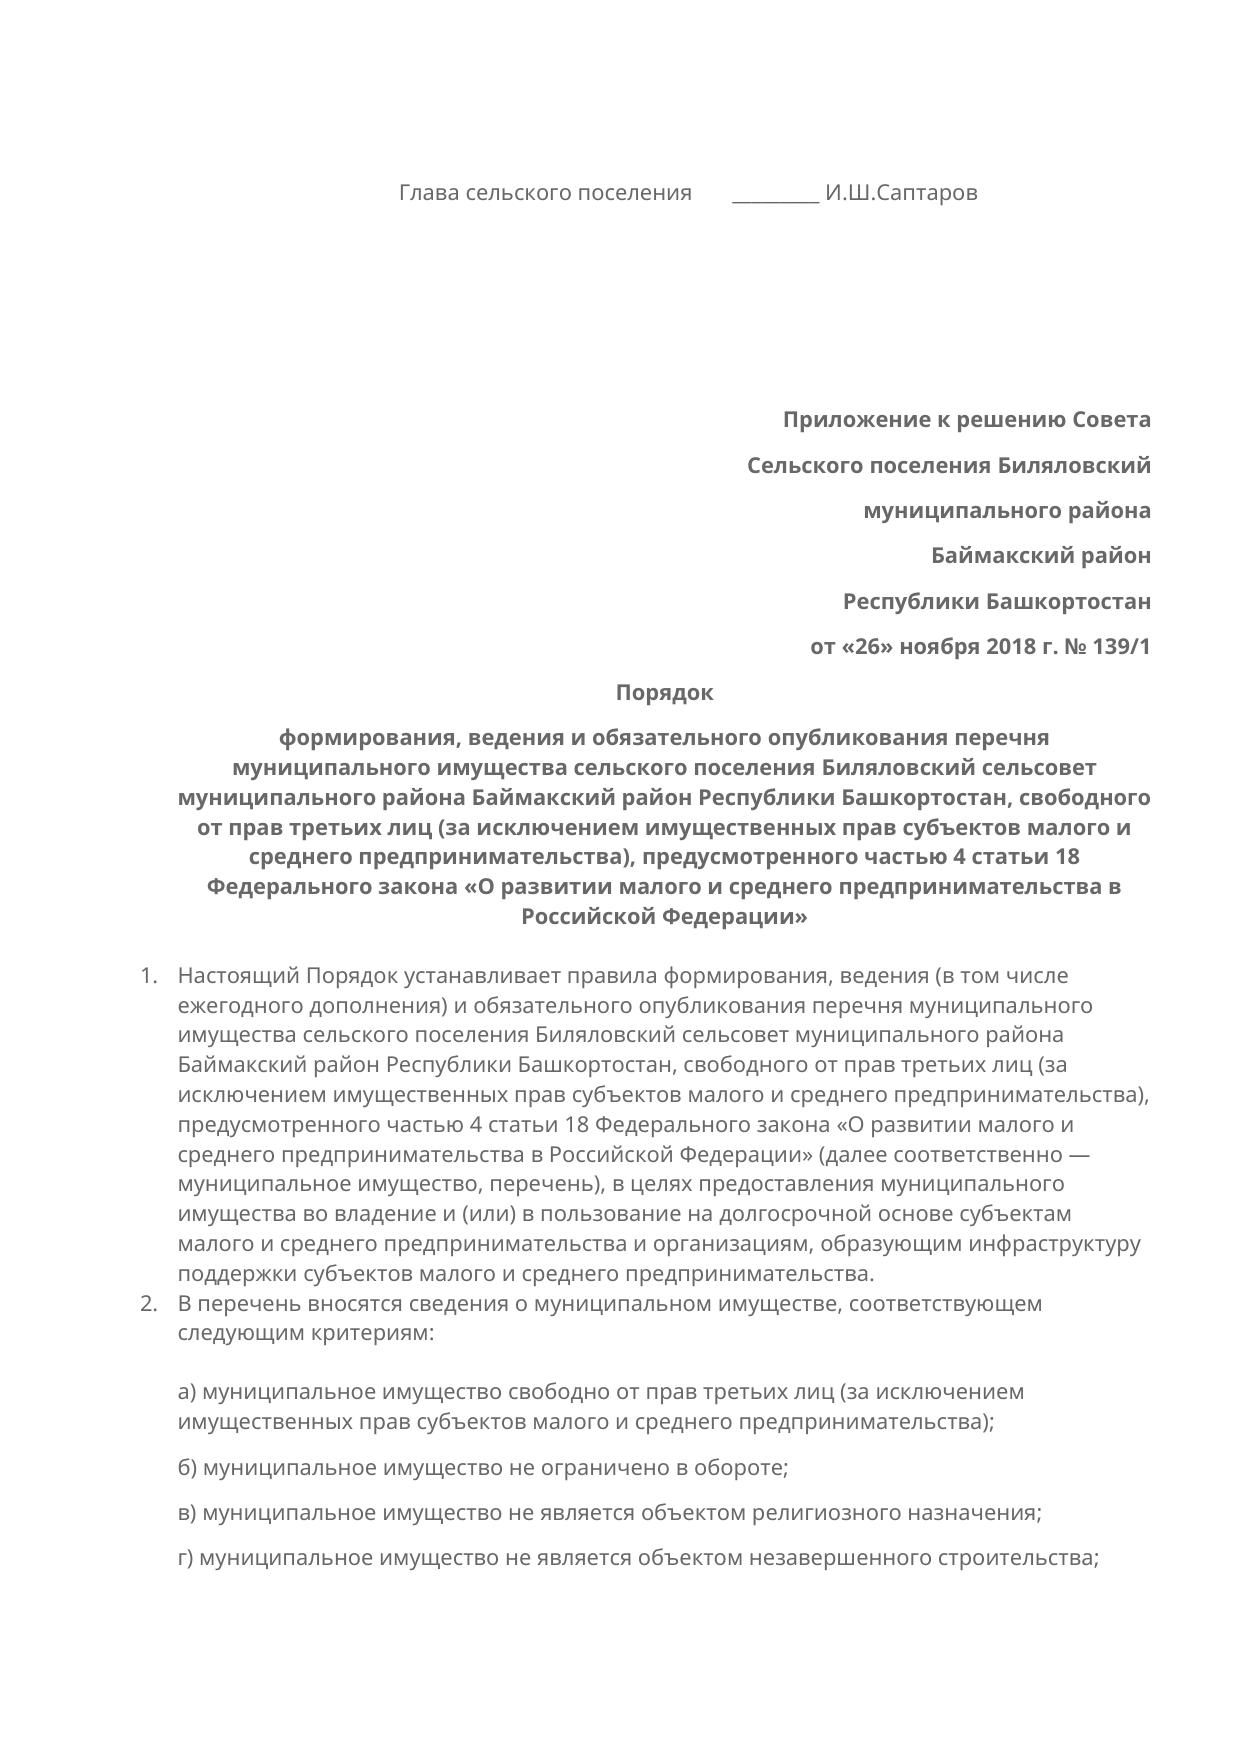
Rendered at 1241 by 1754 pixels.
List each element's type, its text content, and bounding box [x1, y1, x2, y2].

text Республики Башкортостан [177, 586, 1152, 616]
list Настоящий Порядок устанавливает правила формирования, ведения (в том числе ежегодного дополнения) и обязательного опубликования перечня муниципального имущества сельского поселения Биляловский сельсовет муниципального района Баймакский район Республики Башкортостан, свободного от прав третьих лиц (за исключением имущественных прав субъектов малого и среднего предпринимательства), предусмотренного частью 4 статьи 18 Федерального закона «О развитии малого и среднего предпринимательства в Российской Федерации» (далее соответственно — муниципальное имущество, перечень), в целях предоставления муниципального имущества во владение и (или) в пользование на долгосрочной основе субъектам малого и среднего предпринимательства и организациям, образующим инфраструктуру поддержки субъектов малого и среднего предпринимательства. [140, 960, 1152, 1287]
text Глава сельского поселения _________ И.Ш.Саптаров [325, 177, 1152, 207]
text в) муниципальное имущество не является объектом религиозного назначения; [177, 1497, 1152, 1527]
text от «26» ноября 2018 г. № 139/1 [177, 631, 1152, 661]
text а) муниципальное имущество свободно от прав третьих лиц (за исключением имущественных прав субъектов малого и среднего предпринимательства); [177, 1376, 1152, 1436]
list В перечень вносятся сведения о муниципальном имуществе, соответствующем следующим критериям: [140, 1287, 1152, 1347]
text Порядок [177, 677, 1152, 706]
text г) муниципальное имущество не является объектом незавершенного строительства; [177, 1542, 1152, 1572]
text Приложение к решению Совета [177, 404, 1152, 434]
text формирования, ведения и обязательного опубликования перечня муниципального имущества сельского поселения Биляловский сельсовет муниципального района Баймакский район Республики Башкортостан, свободного от прав третьих лиц (за исключением имущественных прав субъектов малого и среднего предпринимательства), предусмотренного частью 4 статьи 18 Федерального закона «О развитии малого и среднего предпринимательства в Российской Федерации» [177, 722, 1152, 931]
text Баймакский район [177, 540, 1152, 570]
text Сельского поселения Биляловский [177, 449, 1152, 479]
text б) муниципальное имущество не ограничено в обороте; [177, 1451, 1152, 1481]
text муниципального района [177, 495, 1152, 525]
